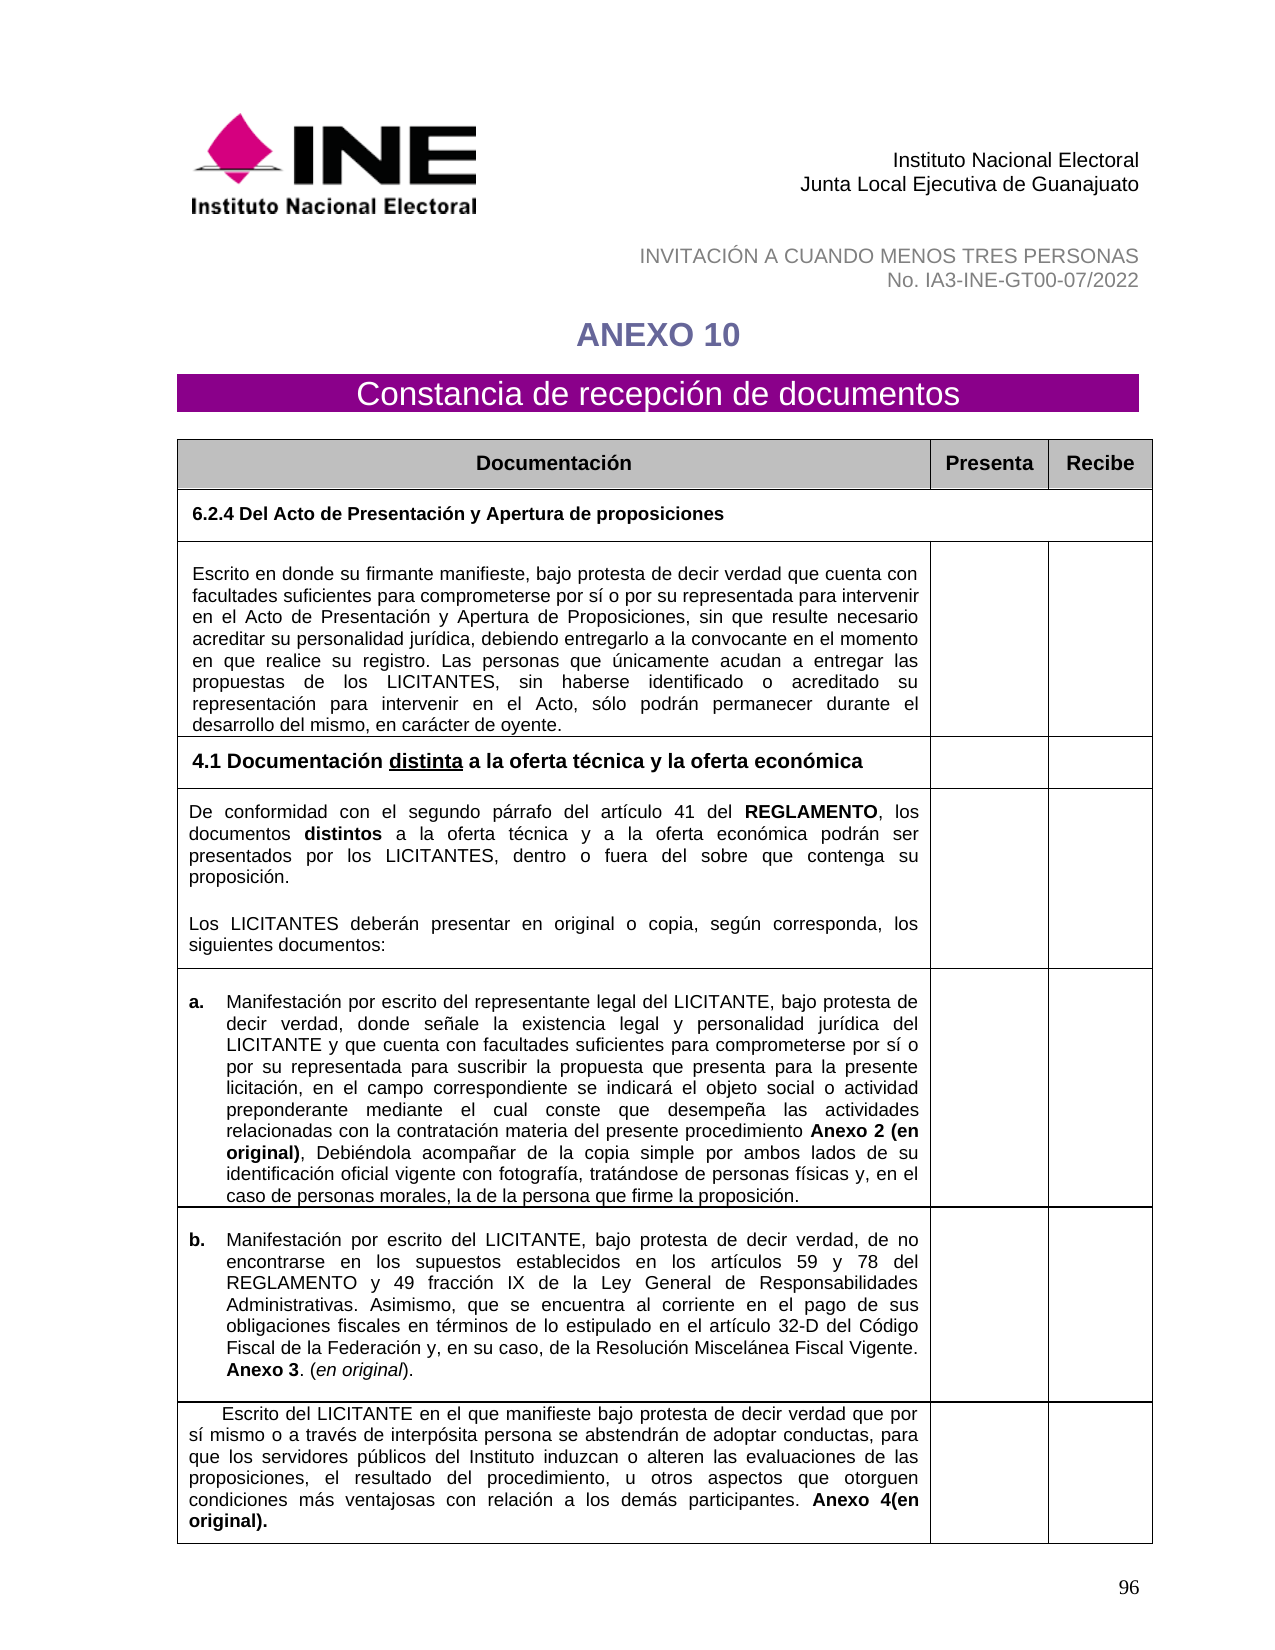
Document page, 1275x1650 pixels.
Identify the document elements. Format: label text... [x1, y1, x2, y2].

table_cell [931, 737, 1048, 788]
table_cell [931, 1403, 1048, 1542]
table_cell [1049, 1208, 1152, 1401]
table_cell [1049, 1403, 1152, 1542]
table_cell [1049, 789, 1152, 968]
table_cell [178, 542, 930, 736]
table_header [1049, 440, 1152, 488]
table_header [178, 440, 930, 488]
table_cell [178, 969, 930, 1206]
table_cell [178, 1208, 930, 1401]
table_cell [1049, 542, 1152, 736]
text Constancia de recepción de documentos [177, 374, 1139, 412]
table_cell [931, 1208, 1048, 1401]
picture [192, 113, 476, 214]
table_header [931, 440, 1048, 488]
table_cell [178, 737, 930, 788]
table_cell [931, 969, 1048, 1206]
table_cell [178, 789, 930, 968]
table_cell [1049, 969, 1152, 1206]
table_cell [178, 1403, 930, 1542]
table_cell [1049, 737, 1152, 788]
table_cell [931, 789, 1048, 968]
subtitle ANEXO 10 [177, 315, 1139, 354]
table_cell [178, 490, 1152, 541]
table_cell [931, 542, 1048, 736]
